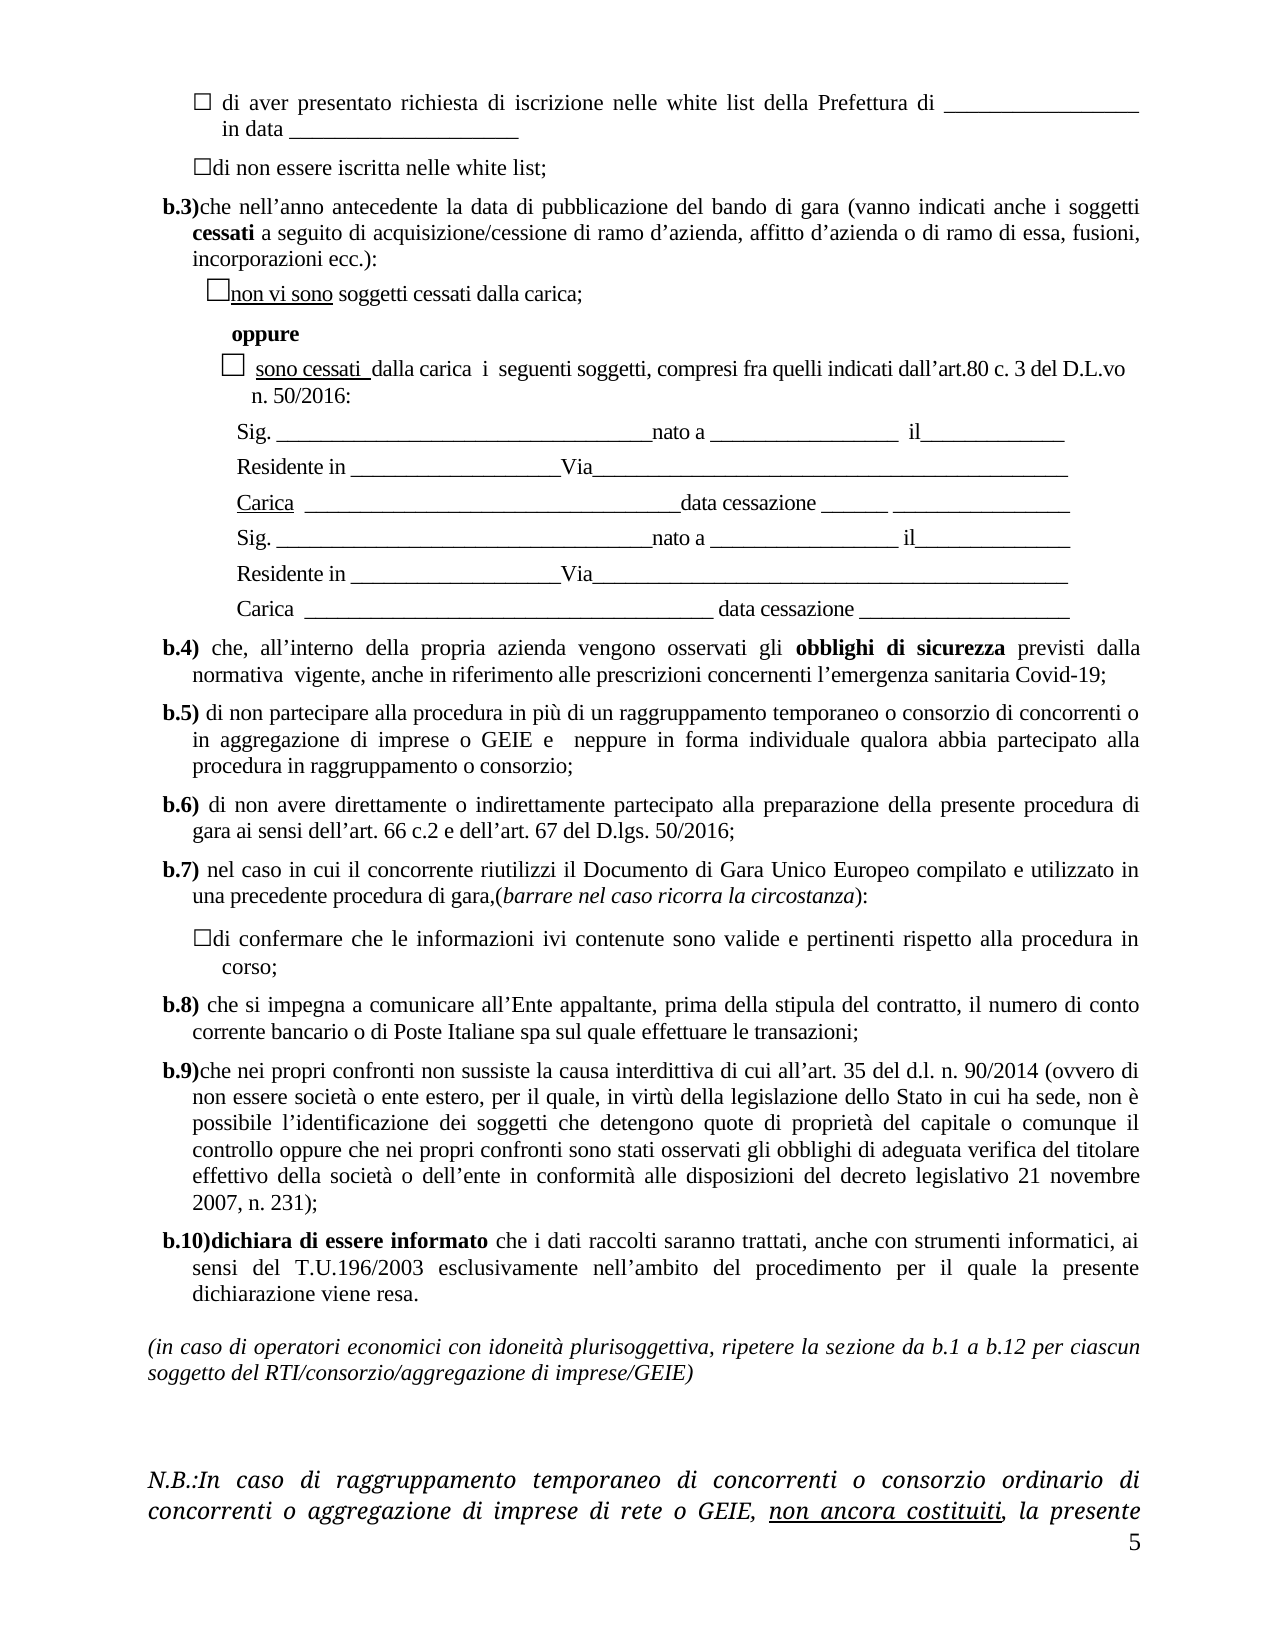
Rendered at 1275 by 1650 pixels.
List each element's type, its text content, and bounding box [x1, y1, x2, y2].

text □non vi sono soggetti cessati dalla carica; [207, 280, 1141, 307]
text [148, 1464, 1141, 1526]
text b.5) di non partecipare alla procedura in più di un raggruppamento temporaneo o consorzio di concorrenti o in aggregazione di imprese o GEIE e neppure in forma individuale qualora abbia partecipato alla procedura in raggruppamento o consorzio; [162, 699, 1141, 778]
text oppure [184, 320, 1141, 347]
text b.10)dichiara di essere informato che i dati raccolti saranno trattati, anche con strumenti informatici, ai sensi del T.U.196/2003 esclusivamente nell’ambito del procedimento per il quale la presente dichiarazione viene resa. [162, 1227, 1141, 1306]
text b.8) che si impegna a comunicare all’Ente appaltante, prima della stipula del contratto, il numero di conto corrente bancario o di Poste Italiane spa sul quale effettuare le transazioni; [162, 992, 1141, 1044]
text ☐ di aver presentato richiesta di iscrizione nelle white list della Prefettura di _________________ in data ____________________ [192, 89, 1141, 141]
text Residente in ___________________Via___________________________________________ [236, 559, 1141, 586]
text Sig. __________________________________nato a _________________ il_____________ [236, 418, 1141, 445]
text Carica __________________________________data cessazione ______ ________________ [236, 488, 1141, 516]
text b.9)che nei propri confronti non sussiste la causa interdittiva di cui all’art. 35 del d.l. n. 90/2014 (ovvero di non essere società o ente estero, per il quale, in virtù della legislazione dello Stato in cui ha sede, non è possibile l’identificazione dei soggetti che detengono quote di proprietà del capitale o comunque il controllo oppure che nei propri confronti sono stati osservati gli obblighi di adeguata verifica del titolare effettivo della società o dell’ente in conformità alle disposizioni del decreto legislativo 21 novembre 2007, n. 231); [162, 1057, 1141, 1215]
text (in caso di operatori economici con idoneità plurisoggettiva, ripetere la sezione da b.1 a b.12 per ciascun soggetto del RTI/consorzio/aggregazione di imprese/GEIE) [148, 1333, 1141, 1386]
text Sig. __________________________________nato a _________________ il______________ [236, 524, 1141, 551]
text b.6) di non avere direttamente o indirettamente partecipato alla preparazione della presente procedura di gara ai sensi dell’art. 66 c.2 e dell’art. 67 del D.lgs. 50/2016; [162, 791, 1141, 844]
text ☐di confermare che le informazioni ivi contenute sono valide e pertinenti rispetto alla procedura in corso; [192, 921, 1141, 979]
text b.3)che nell’anno antecedente la data di pubblicazione del bando di gara (vanno indicati anche i soggetti cessati a seguito di acquisizione/cessione di ramo d’azienda, affitto d’azienda o di ramo di essa, fusioni, incorporazioni ecc.): [162, 193, 1141, 272]
text ☐di non essere iscritta nelle white list; [192, 154, 1141, 180]
text b.4) che, all’interno della propria azienda vengono osservati gli obblighi di sicurezza previsti dalla normativa vigente, anche in riferimento alle prescrizioni concernenti l’emergenza sanitaria Covid-19; [162, 634, 1141, 687]
text Residente in ___________________Via___________________________________________ [236, 453, 1141, 480]
text □ sono cessati dalla carica i seguenti soggetti, compresi fra quelli indicati dall’art.80 c. 3 del D.L.vo n. 50/2016: [222, 355, 1141, 409]
text Carica _____________________________________ data cessazione ___________________ [236, 595, 1141, 622]
text b.7) nel caso in cui il concorrente riutilizzi il Documento di Gara Unico Europeo compilato e utilizzato in una precedente procedura di gara,(barrare nel caso ricorra la circostanza): [162, 856, 1141, 909]
